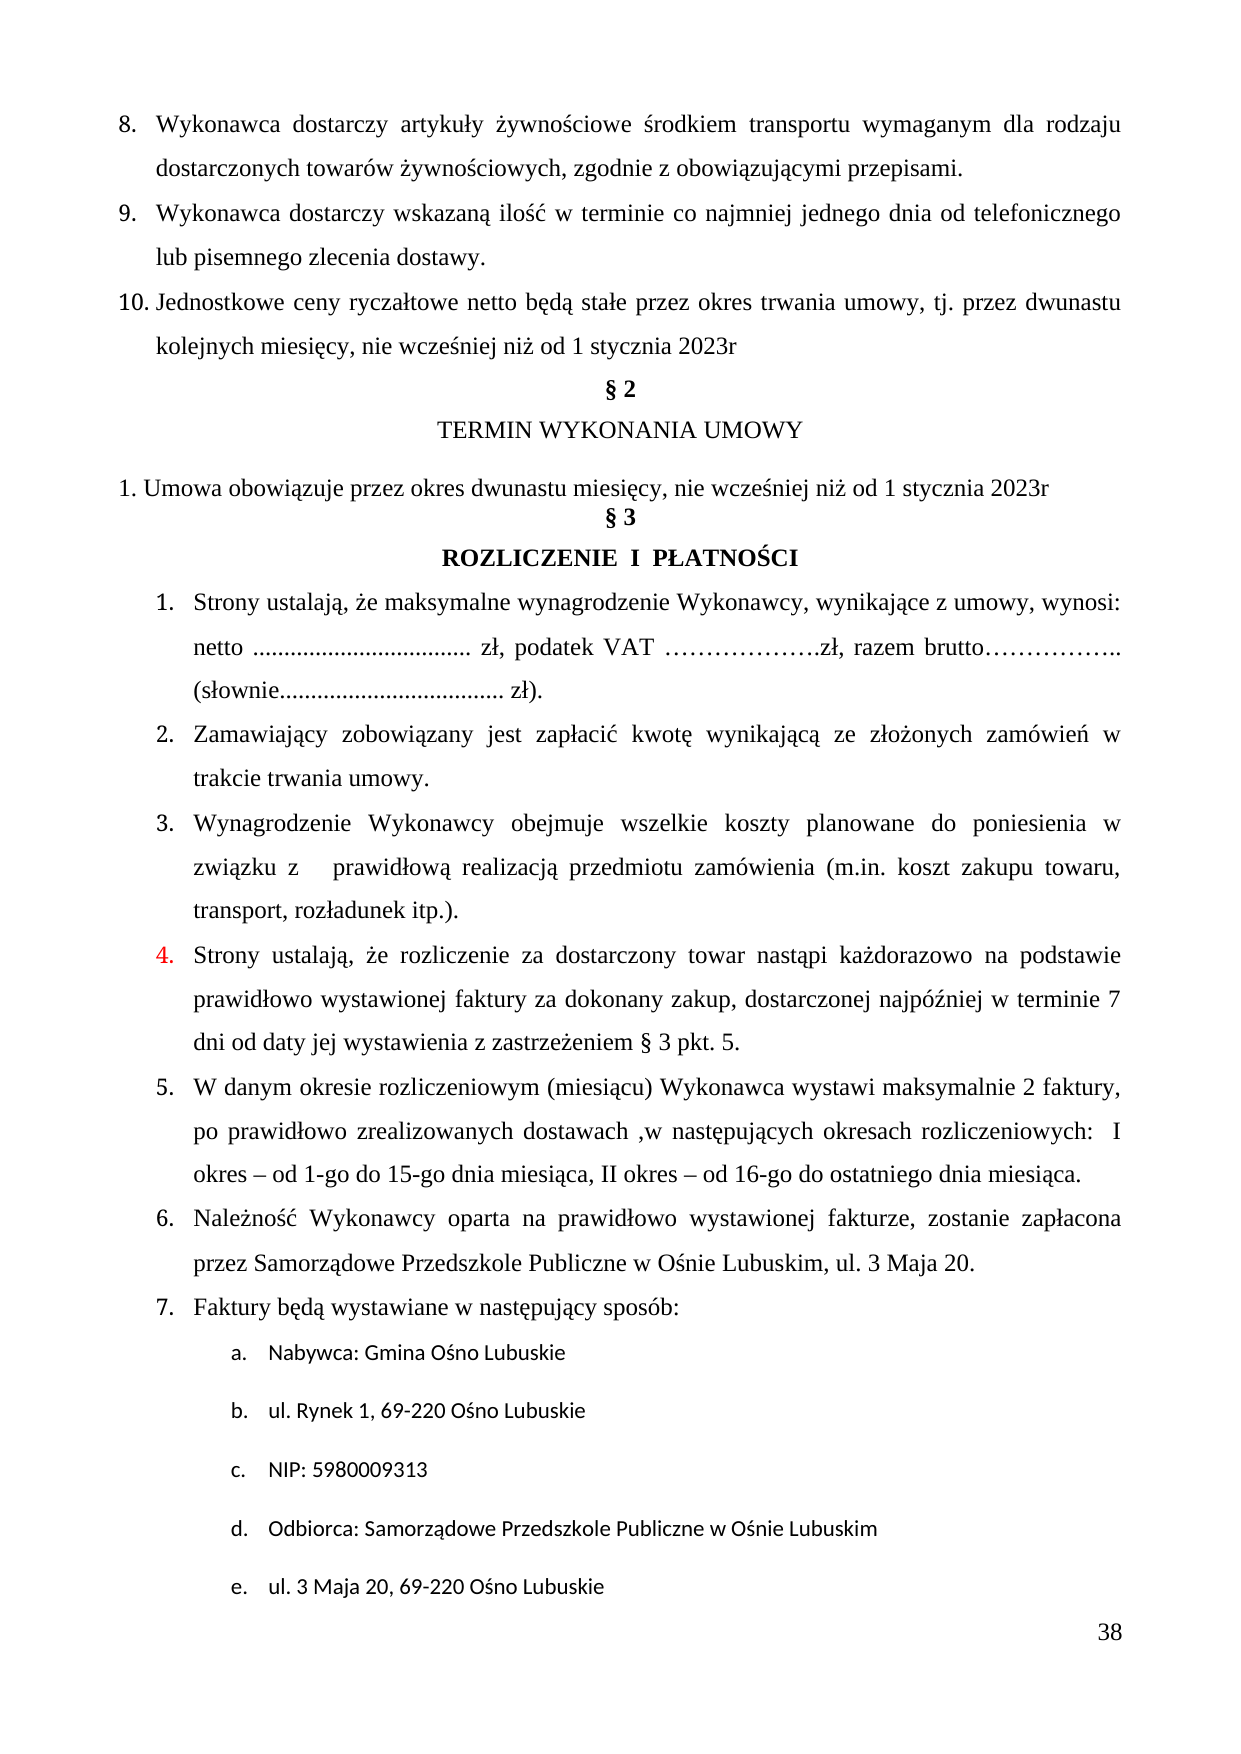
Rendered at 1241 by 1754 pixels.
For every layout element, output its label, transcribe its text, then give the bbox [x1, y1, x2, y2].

subtitle TERMIN WYKONANIA UMOWY [118, 415, 1122, 444]
list Zamawiający zobowiązany jest zapłacić kwotę wynikającą ze złożonych zamówień w trakcie trwania umowy. [156, 718, 1122, 792]
list ul. 3 Maja 20, 69-220 Ośno Lubuskie [231, 1572, 1122, 1601]
list Wykonawca dostarczy artykuły żywnościowe środkiem transportu wymaganym dla rodzaju dostarczonych towarów żywnościowych, zgodnie z obowiązującymi przepisami. [118, 108, 1122, 182]
list ul. Rynek 1, 69-220 Ośno Lubuskie [231, 1397, 1122, 1424]
list Strony ustalają, że rozliczenie za dostarczony towar nastąpi każdorazowo na podstawie prawidłowo wystawionej faktury za dokonany zakup, dostarczonej najpóźniej w terminie 7 dni od daty jej wystawienia z zastrzeżeniem § 3 pkt. 5. [156, 938, 1122, 1056]
list Jednostkowe ceny ryczałtowe netto będą stałe przez okres trwania umowy, tj. przez dwunastu kolejnych miesięcy, nie wcześniej niż od 1 stycznia 2023r [118, 285, 1122, 360]
list Strony ustalają, że maksymalne wynagrodzenie Wykonawcy, wynikające z umowy, wynosi: netto ................................... zł, podatek VAT ……………….zł, razem brutto…………….. (słownie.................................... zł). [156, 586, 1122, 703]
list Faktury będą wystawiane w następujący sposób: [156, 1291, 1122, 1322]
text § 3 [118, 502, 1122, 530]
list Odbiorca: Samorządowe Przedszkole Publiczne w Ośnie Lubuskim [231, 1514, 1122, 1542]
text § 2 [118, 374, 1122, 403]
list Należność Wykonawcy oparta na prawidłowo wystawionej fakturze, zostanie zapłacona przez Samorządowe Przedszkole Publiczne w Ośnie Lubuskim, ul. 3 Maja 20. [156, 1202, 1122, 1277]
list Wynagrodzenie Wykonawcy obejmuje wszelkie koszty planowane do poniesienia w związku z prawidłową realizacją przedmiotu zamówienia (m.in. koszt zakupu towaru, transport, rozładunek itp.). [156, 807, 1122, 924]
text ROZLICZENIE I PŁATNOŚCI [118, 543, 1122, 572]
list W danym okresie rozliczeniowym (miesiącu) Wykonawca wystawi maksymalnie 2 faktury, po prawidłowo zrealizowanych dostawach ,w następujących okresach rozliczeniowych: I okres – od 1-go do 15-go dnia miesiąca, II okres – od 16-go do ostatniego dnia miesiąca. [156, 1070, 1122, 1188]
list Nabywca: Gmina Ośno Lubuskie [231, 1338, 1122, 1366]
list Wykonawca dostarczy wskazaną ilość w terminie co najmniej jednego dnia od telefonicznego lub pisemnego zlecenia dostawy. [118, 197, 1122, 271]
text 1. Umowa obowiązuje przez okres dwunastu miesięcy, nie wcześniej niż od 1 stycznia 2023r [118, 473, 1122, 502]
list NIP: 5980009313 [231, 1455, 1122, 1483]
